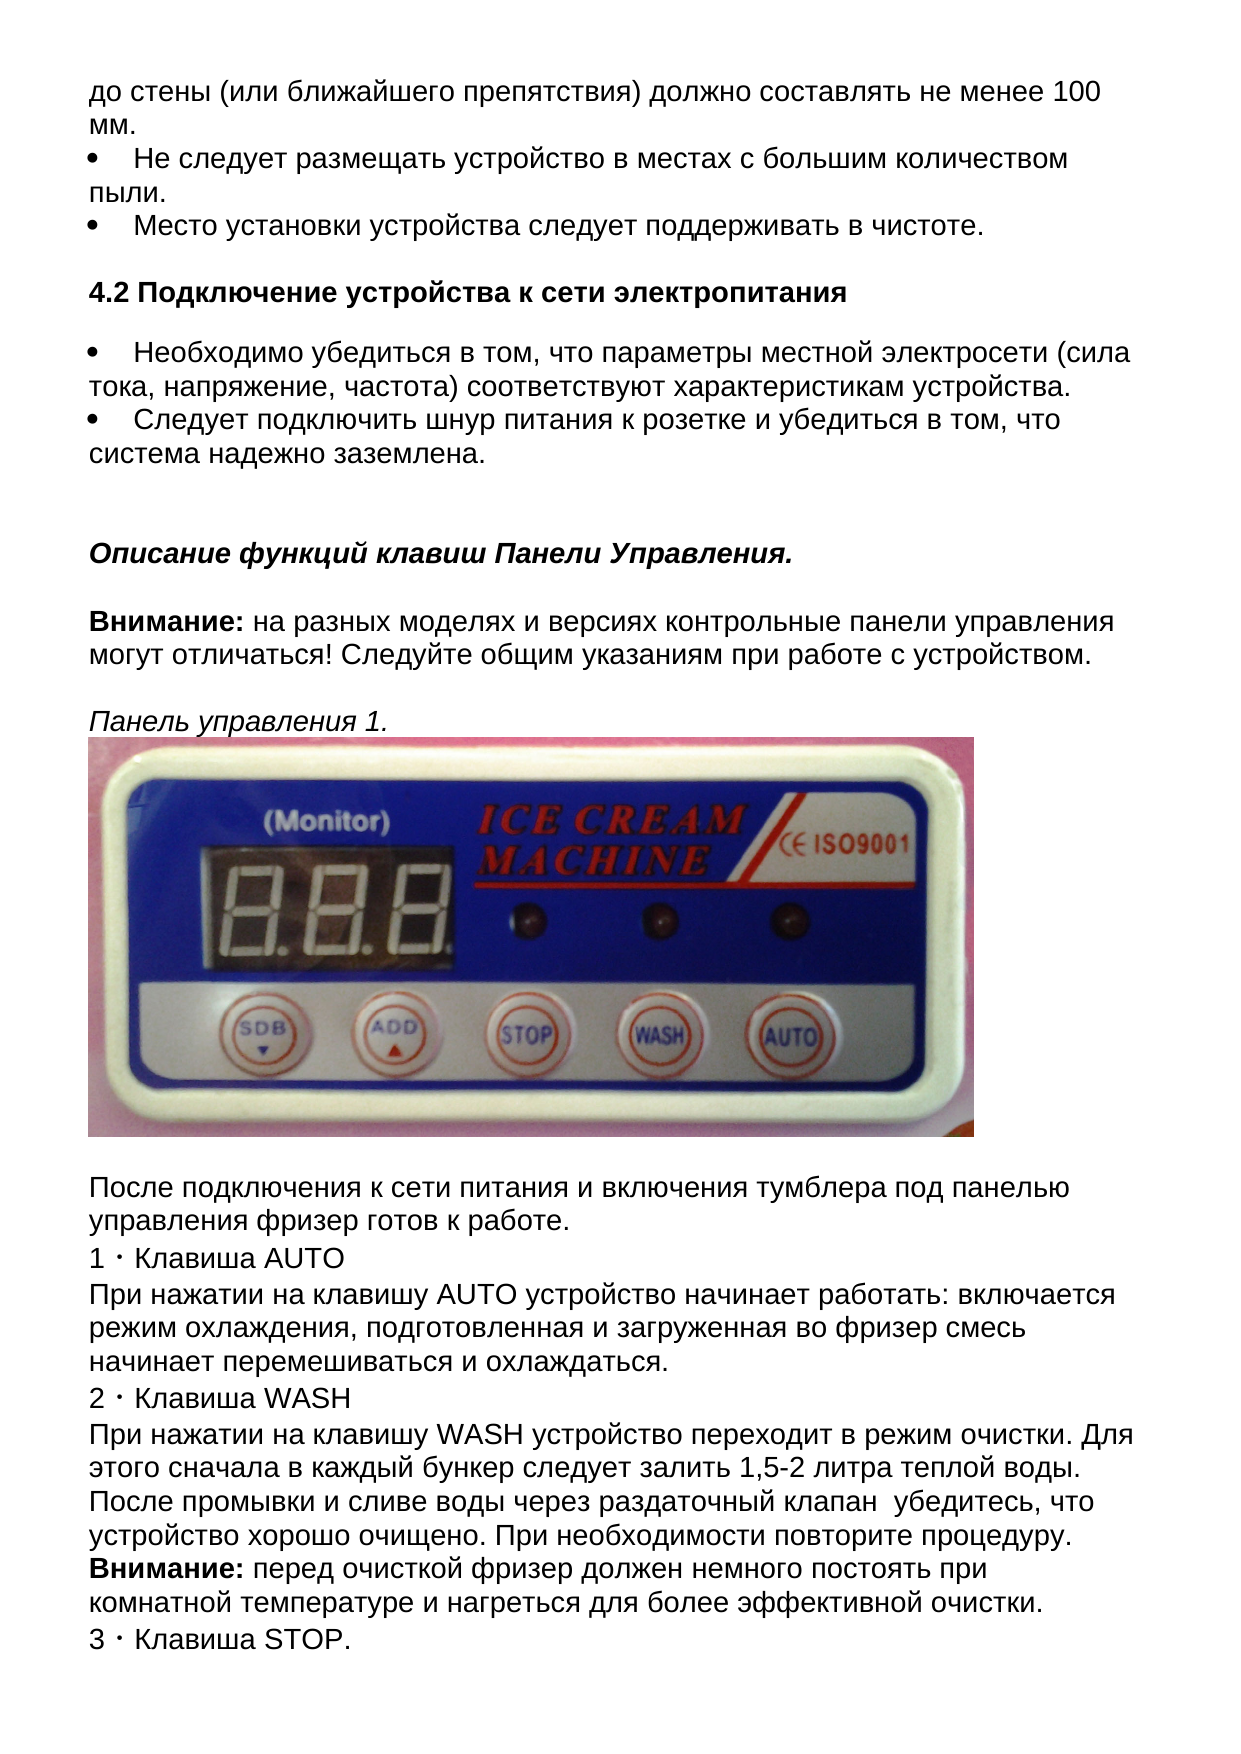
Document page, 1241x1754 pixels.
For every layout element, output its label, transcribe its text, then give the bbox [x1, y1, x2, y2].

list Следует подключить шнур питания к розетке и убедиться в том, что система надежно заземлена. [87, 402, 1137, 469]
text 1．Клавиша AUTO [89, 1237, 1137, 1277]
text После подключения к сети питания и включения тумблера под панелью управления фризер готов к работе. [89, 1170, 1137, 1237]
text При нажатии на клавишу WASH устройство переходит в режим очистки. Для этого сначала в каждый бункер следует залить 1,5-2 литра теплой воды. После промывки и сливе воды через раздаточный клапан убедитесь, что устройство хорошо очищено. При необходимости повторите процедуру. [89, 1417, 1137, 1551]
text Внимание: на разных моделях и версиях контрольные панели управления могут отличаться! Следуйте общим указаниям при работе с устройством. [89, 604, 1137, 671]
picture [88, 737, 974, 1137]
text При нажатии на клавишу AUTO устройство начинает работать: включается режим охлаждения, подготовленная и загруженная во фризер смесь начинает перемешиваться и охлаждаться. [89, 1277, 1137, 1377]
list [87, 74, 1137, 141]
list Не следует размещать устройство в местах с большим количеством пыли. [87, 141, 1137, 208]
text 3．Клавиша STOP. [89, 1618, 1137, 1658]
text Панель управления 1. [89, 704, 1137, 738]
text 4.2 Подключение устройства к сети электропитания [89, 276, 1137, 309]
text 2．Клавиша WASH [89, 1377, 1137, 1417]
list Место установки устройства следует поддерживать в чистоте. [87, 208, 1137, 242]
list Необходимо убедиться в том, что параметры местной электросети (сила тока, напряжение, частота) соответствуют характеристикам устройства. [87, 335, 1137, 402]
text Внимание: перед очисткой фризер должен немного постоять при комнатной температуре и нагреться для более эффективной очистки. [89, 1551, 1137, 1618]
text Описание функций клавиш Панели Управления. [89, 537, 1137, 570]
